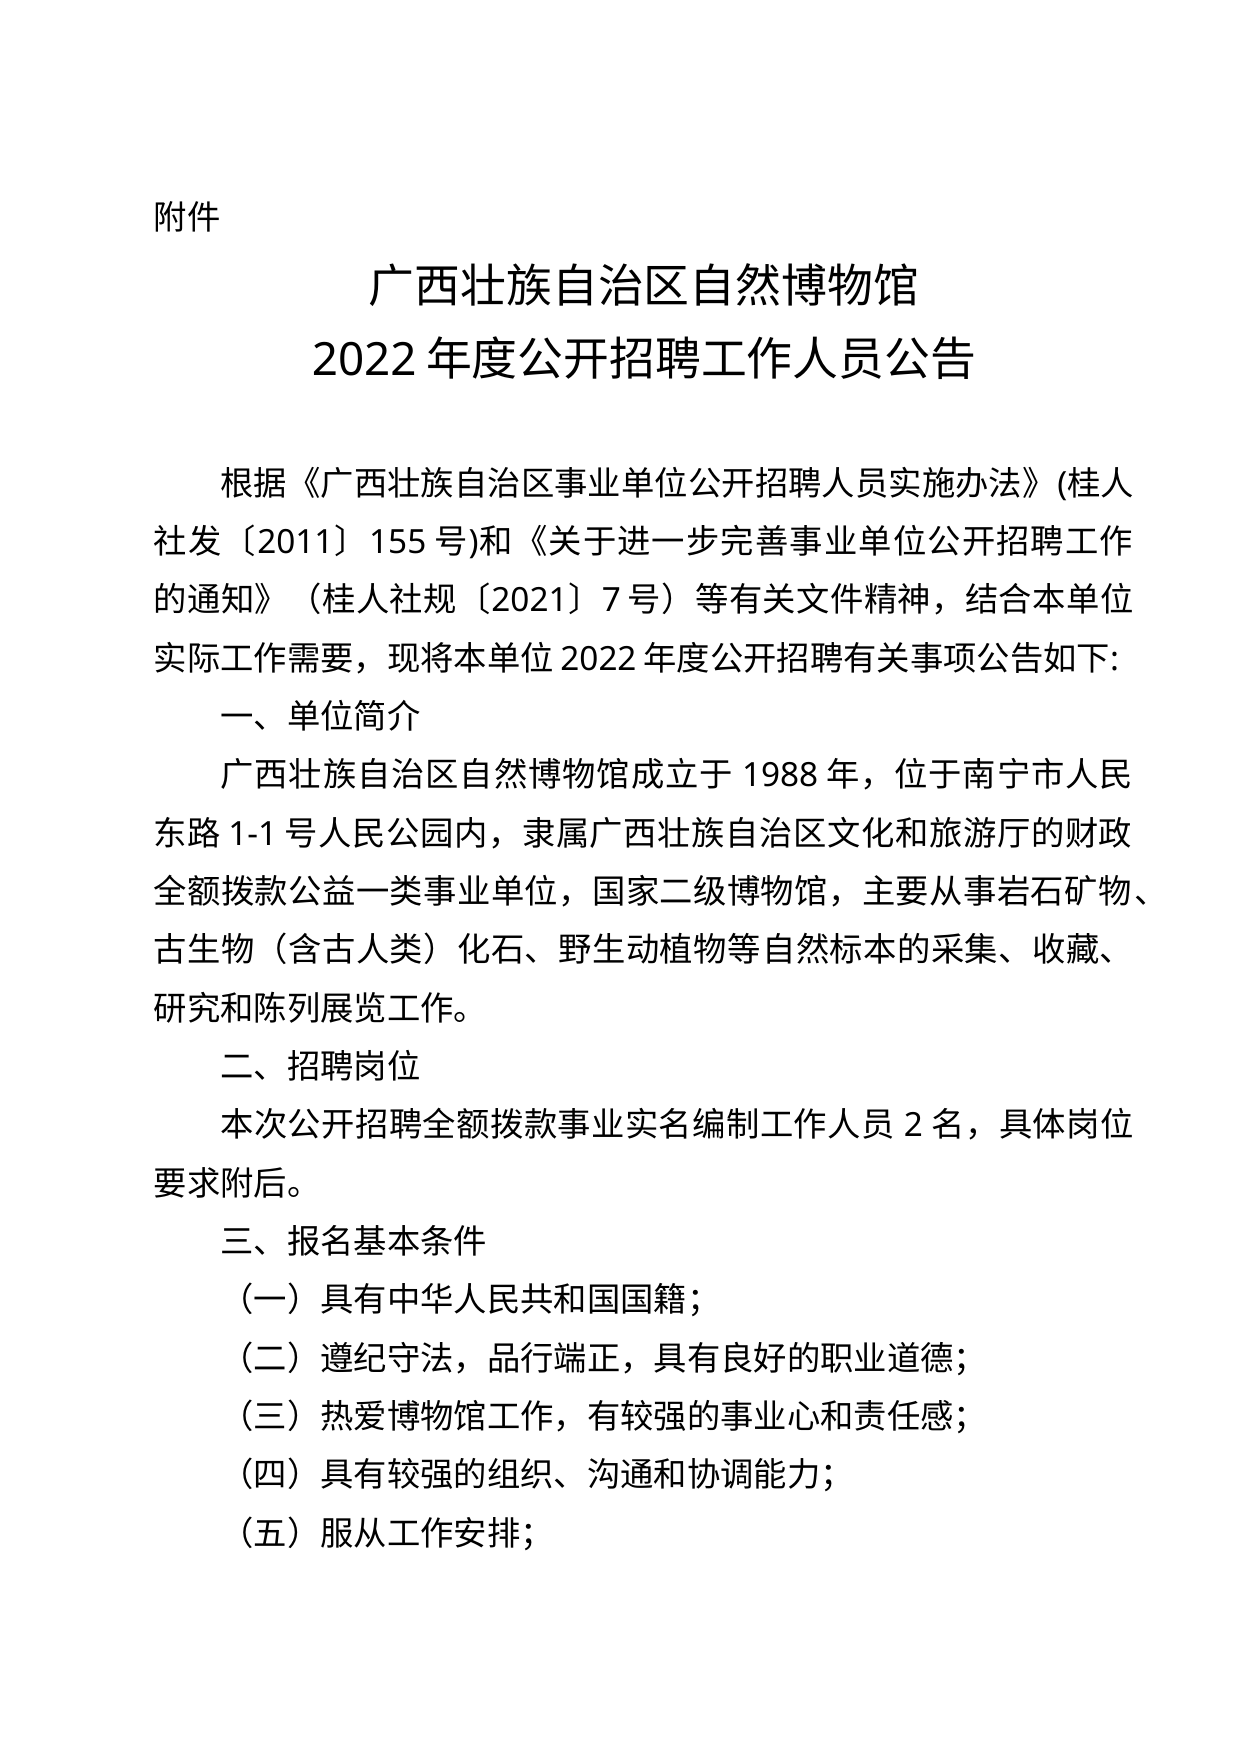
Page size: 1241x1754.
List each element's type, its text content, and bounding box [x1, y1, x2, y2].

text （三）热爱博物馆工作，有较强的事业心和责任感； [153, 1382, 1134, 1440]
text 广西壮族自治区自然博物馆成立于1988年，位于南宁市人民东路1-1号人民公园内，隶属广西壮族自治区文化和旅游厅的财政全额拨款公益一类事业单位，国家二级博物馆，主要从事岩石矿物、古生物（含古人类）化石、野生动植物等自然标本的采集、收藏、研究和陈列展览工作。 [153, 740, 1134, 1032]
text （四）具有较强的组织、沟通和协调能力； [153, 1440, 1134, 1498]
text 2022年度公开招聘工作人员公告 [153, 317, 1134, 390]
text 根据《广西壮族自治区事业单位公开招聘人员实施办法》(桂人社发〔2011〕155号)和《关于进一步完善事业单位公开招聘工作的通知》（桂人社规〔2021〕7号）等有关文件精神，结合本单位实际工作需要，现将本单位2022年度公开招聘有关事项公告如下: [153, 448, 1134, 682]
text （一）具有中华人民共和国国籍； [153, 1265, 1134, 1323]
text 广西壮族自治区自然博物馆 [153, 244, 1134, 317]
text 三、报名基本条件 [153, 1207, 1134, 1265]
text 本次公开招聘全额拨款事业实名编制工作人员2 名，具体岗位要求附后。 [153, 1090, 1134, 1207]
text 二、招聘岗位 [153, 1032, 1134, 1090]
text （二）遵纪守法，品行端正，具有良好的职业道德； [153, 1323, 1134, 1382]
text 一、单位简介 [220, 682, 1134, 740]
text （五）服从工作安排； [153, 1498, 1134, 1557]
text 附件 [153, 171, 1134, 244]
